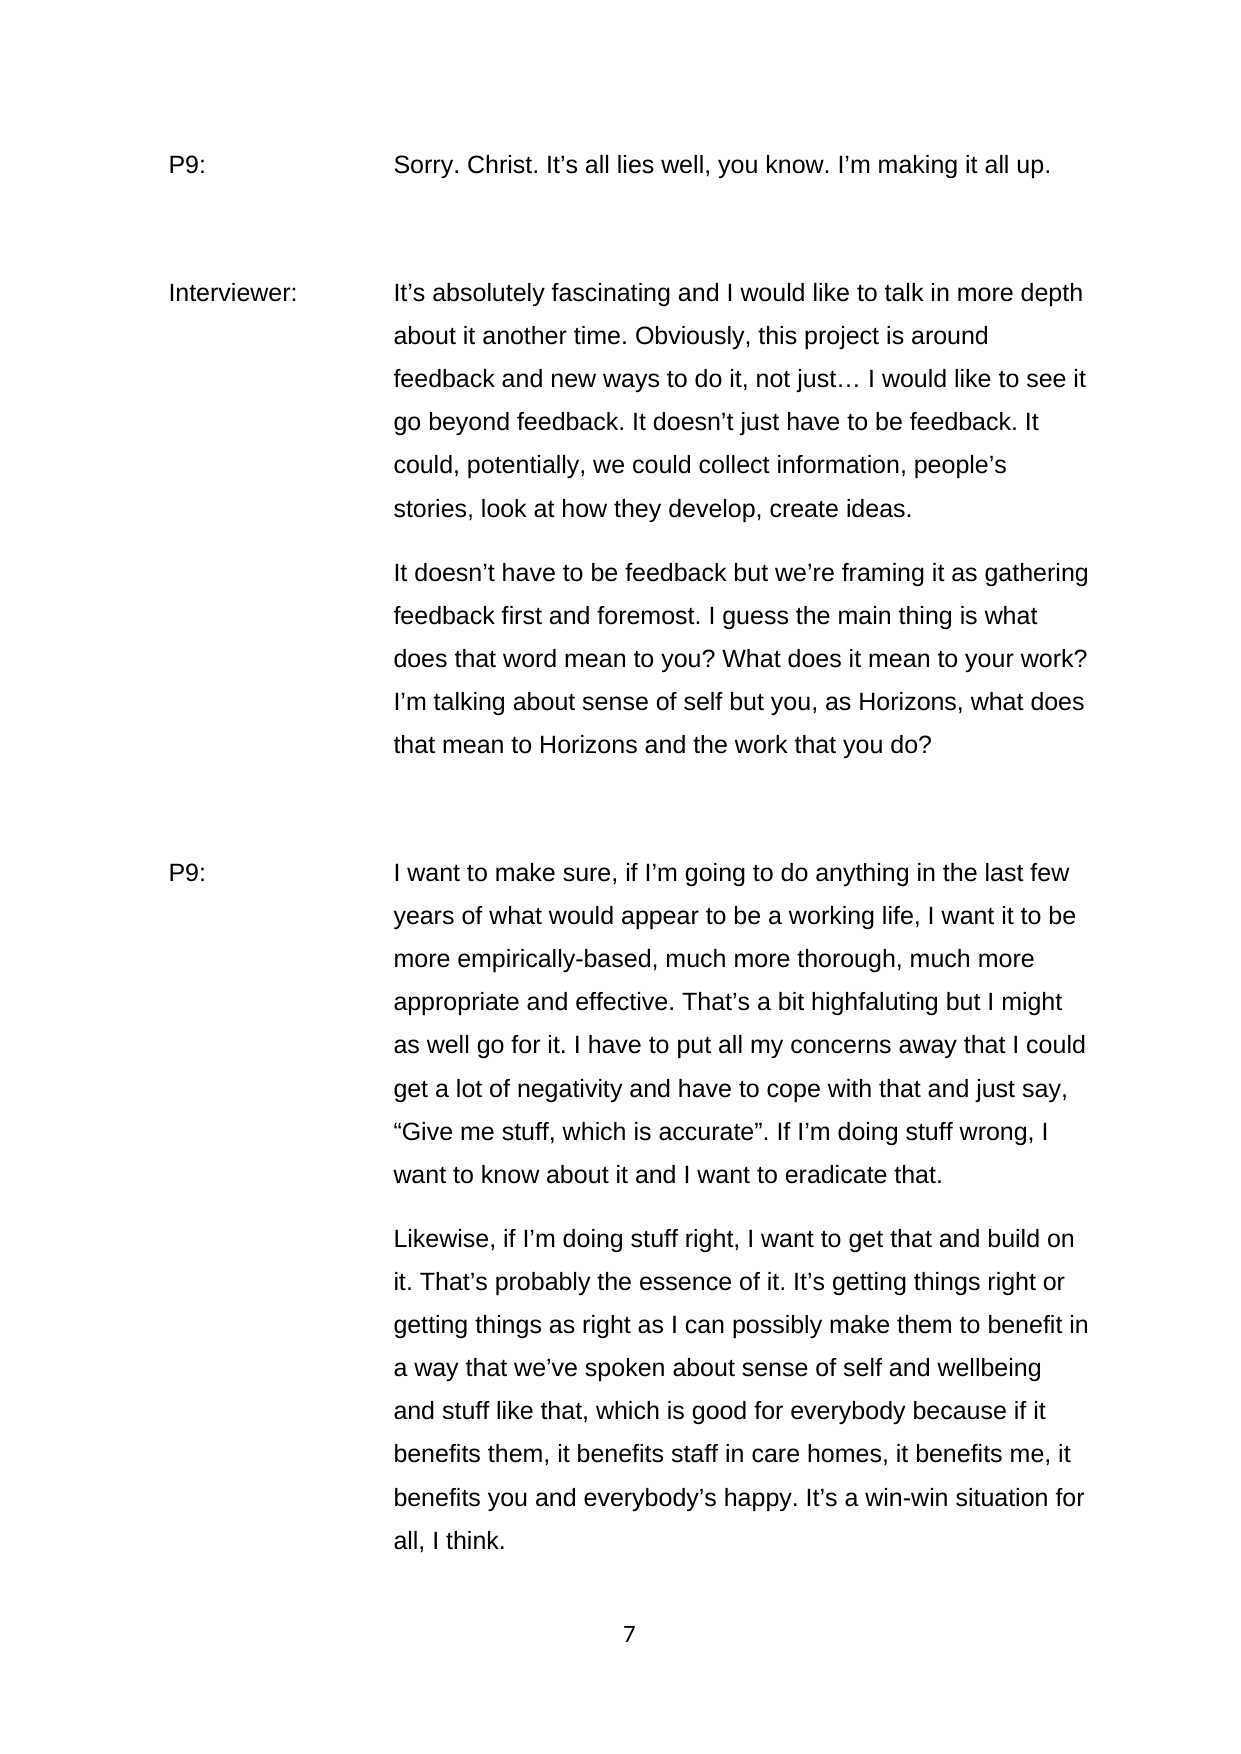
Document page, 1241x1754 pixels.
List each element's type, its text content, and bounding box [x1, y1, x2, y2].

text P9: Sorry. Christ. It’s all lies well, you know. I’m making it all up. [168, 150, 1090, 179]
text It doesn’t have to be feedback but we’re framing it as gathering feedback first and foremost. I guess the main thing is what does that word mean to you? What does it mean to your work? I’m talking about sense of self but you, as Horizons, what does that mean to Horizons and the work that you do? [393, 557, 1090, 759]
text P9: I want to make sure, if I’m going to do anything in the last few years of what would appear to be a working life, I want it to be more empirically-based, much more thorough, much more appropriate and effective. That’s a bit highfaluting but I might as well go for it. I have to put all my concerns away that I could get a lot of negativity and have to cope with that and just say, “Give me stuff, which is accurate”. If I’m doing stuff wrong, I want to know about it and I want to eradicate that. [168, 858, 1090, 1188]
text Interviewer: It’s absolutely fascinating and I would like to talk in more depth about it another time. Obviously, this project is around feedback and new ways to do it, not just… I would like to see it go beyond feedback. It doesn’t just have to be feedback. It could, potentially, we could collect information, people’s stories, look at how they develop, create ideas. [168, 278, 1090, 522]
text Likewise, if I’m doing stuff right, I want to get that and build on it. That’s probably the essence of it. It’s getting things right or getting things as right as I can possibly make them to benefit in a way that we’ve spoken about sense of self and wellbeing and stuff like that, which is good for everybody because if it benefits them, it benefits staff in care homes, it benefits me, it benefits you and everybody’s happy. It’s a win-win situation for all, I think. [393, 1224, 1090, 1554]
